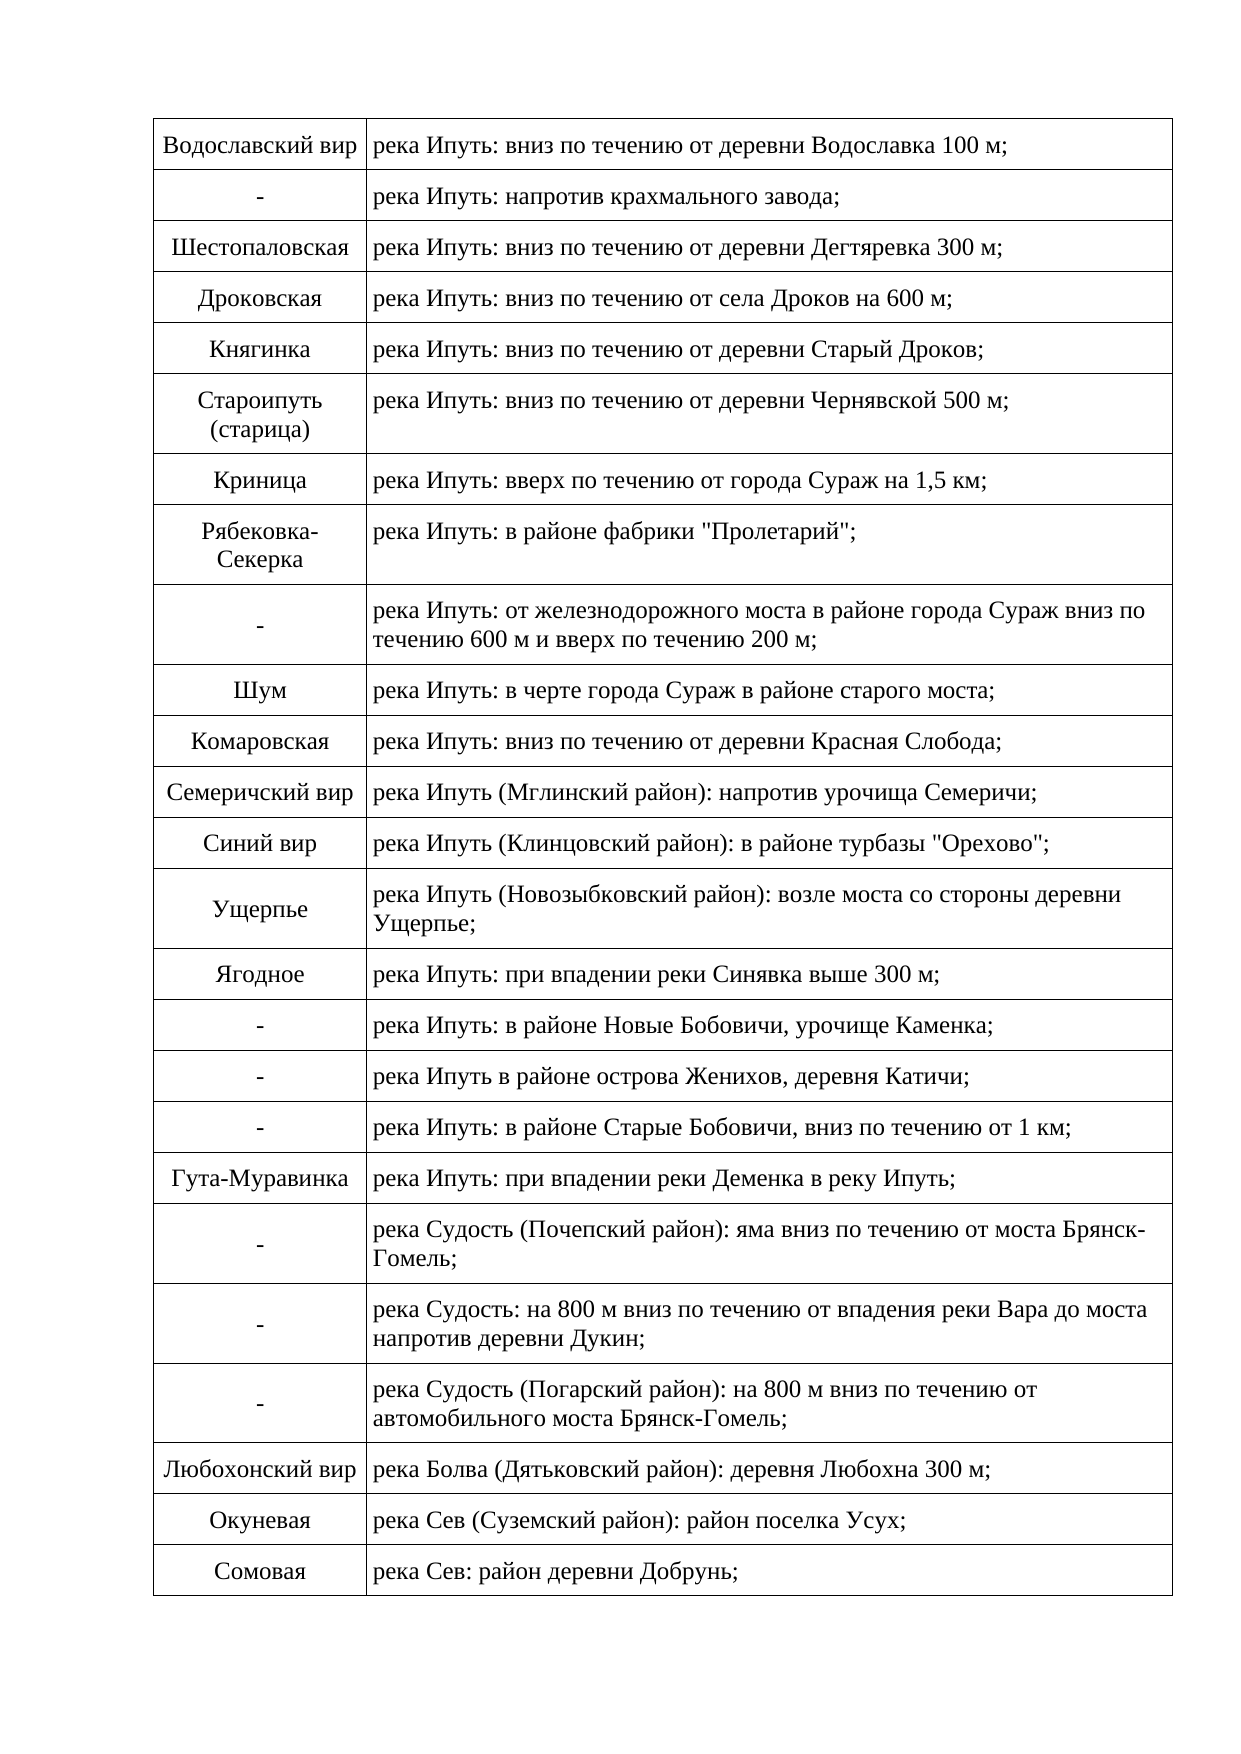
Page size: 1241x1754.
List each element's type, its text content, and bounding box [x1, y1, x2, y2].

table_cell река Ипуть (Новозыбковский район): возле моста со стороны деревни Ущерпье; [367, 869, 1172, 948]
table_cell река Ипуть: при впадении реки Деменка в реку Ипуть; [367, 1153, 1172, 1203]
table_cell река Ипуть: напротив крахмального завода; [367, 170, 1172, 220]
table_cell река Судость (Погарский район): на 800 м вниз по течению от автомобильного моста Брянск-Гомель; [367, 1364, 1172, 1442]
table_cell - [154, 1204, 366, 1283]
table_cell - [154, 1000, 366, 1050]
table_cell - [154, 585, 366, 664]
table_cell река Ипуть: вниз по течению от деревни Дегтяревка 300 м; [367, 221, 1172, 271]
table_cell река Ипуть: вниз по течению от деревни Водославка 100 м; [367, 119, 1172, 169]
table_cell река Судость (Почепский район): яма вниз по течению от моста Брянск-Гомель; [367, 1204, 1172, 1283]
table_cell река Сев: район деревни Добрунь; [367, 1545, 1172, 1595]
table_cell Шестопаловская [154, 221, 366, 271]
table_cell река Ипуть: вниз по течению от деревни Чернявской 500 м; [367, 374, 1172, 453]
table_cell Гута-Муравинка [154, 1153, 366, 1203]
table_cell Сомовая [154, 1545, 366, 1595]
table_cell - [154, 170, 366, 220]
table_cell река Ипуть: вверх по течению от города Сураж на 1,5 км; [367, 454, 1172, 504]
table_cell река Ипуть: в районе Новые Бобовичи, урочище Каменка; [367, 1000, 1172, 1050]
table_cell - [154, 1051, 366, 1101]
table_cell Семеричский вир [154, 767, 366, 817]
table_cell Криница [154, 454, 366, 504]
table_cell река Болва (Дятьковский район): деревня Любохна 300 м; [367, 1443, 1172, 1493]
table_cell река Ипуть (Мглинский район): напротив урочища Семеричи; [367, 767, 1172, 817]
table_cell Водославский вир [154, 119, 366, 169]
table_cell Любохонский вир [154, 1443, 366, 1493]
table_cell Комаровская [154, 716, 366, 766]
table_cell Шум [154, 665, 366, 715]
table_cell река Ипуть: вниз по течению от деревни Красная Слобода; [367, 716, 1172, 766]
table_cell Дроковская [154, 272, 366, 322]
table_cell - [154, 1364, 366, 1442]
table_cell Княгинка [154, 323, 366, 373]
table_cell Ущерпье [154, 869, 366, 948]
table_cell река Ипуть: от железнодорожного моста в районе города Сураж вниз по течению 600 м и вверх по течению 200 м; [367, 585, 1172, 664]
table_cell река Ипуть (Клинцовский район): в районе турбазы "Орехово"; [367, 818, 1172, 868]
table_cell Рябековка-Секерка [154, 505, 366, 584]
table_cell река Ипуть: при впадении реки Синявка выше 300 м; [367, 949, 1172, 999]
table_cell Окуневая [154, 1494, 366, 1544]
table_cell река Ипуть: в черте города Сураж в районе старого моста; [367, 665, 1172, 715]
table_cell река Ипуть: в районе фабрики "Пролетарий"; [367, 505, 1172, 584]
table_cell река Ипуть: вниз по течению от села Дроков на 600 м; [367, 272, 1172, 322]
table_cell река Сев (Суземский район): район поселка Усух; [367, 1494, 1172, 1544]
table_cell река Ипуть: вниз по течению от деревни Старый Дроков; [367, 323, 1172, 373]
table_cell - [154, 1102, 366, 1152]
table_cell Синий вир [154, 818, 366, 868]
table_cell Ягодное [154, 949, 366, 999]
table_cell река Ипуть: в районе Старые Бобовичи, вниз по течению от 1 км; [367, 1102, 1172, 1152]
table_cell - [154, 1284, 366, 1362]
table_cell Староипуть (старица) [154, 374, 366, 453]
table_cell река Ипуть в районе острова Женихов, деревня Катичи; [367, 1051, 1172, 1101]
table_cell река Судость: на 800 м вниз по течению от впадения реки Вара до моста напротив деревни Дукин; [367, 1284, 1172, 1362]
